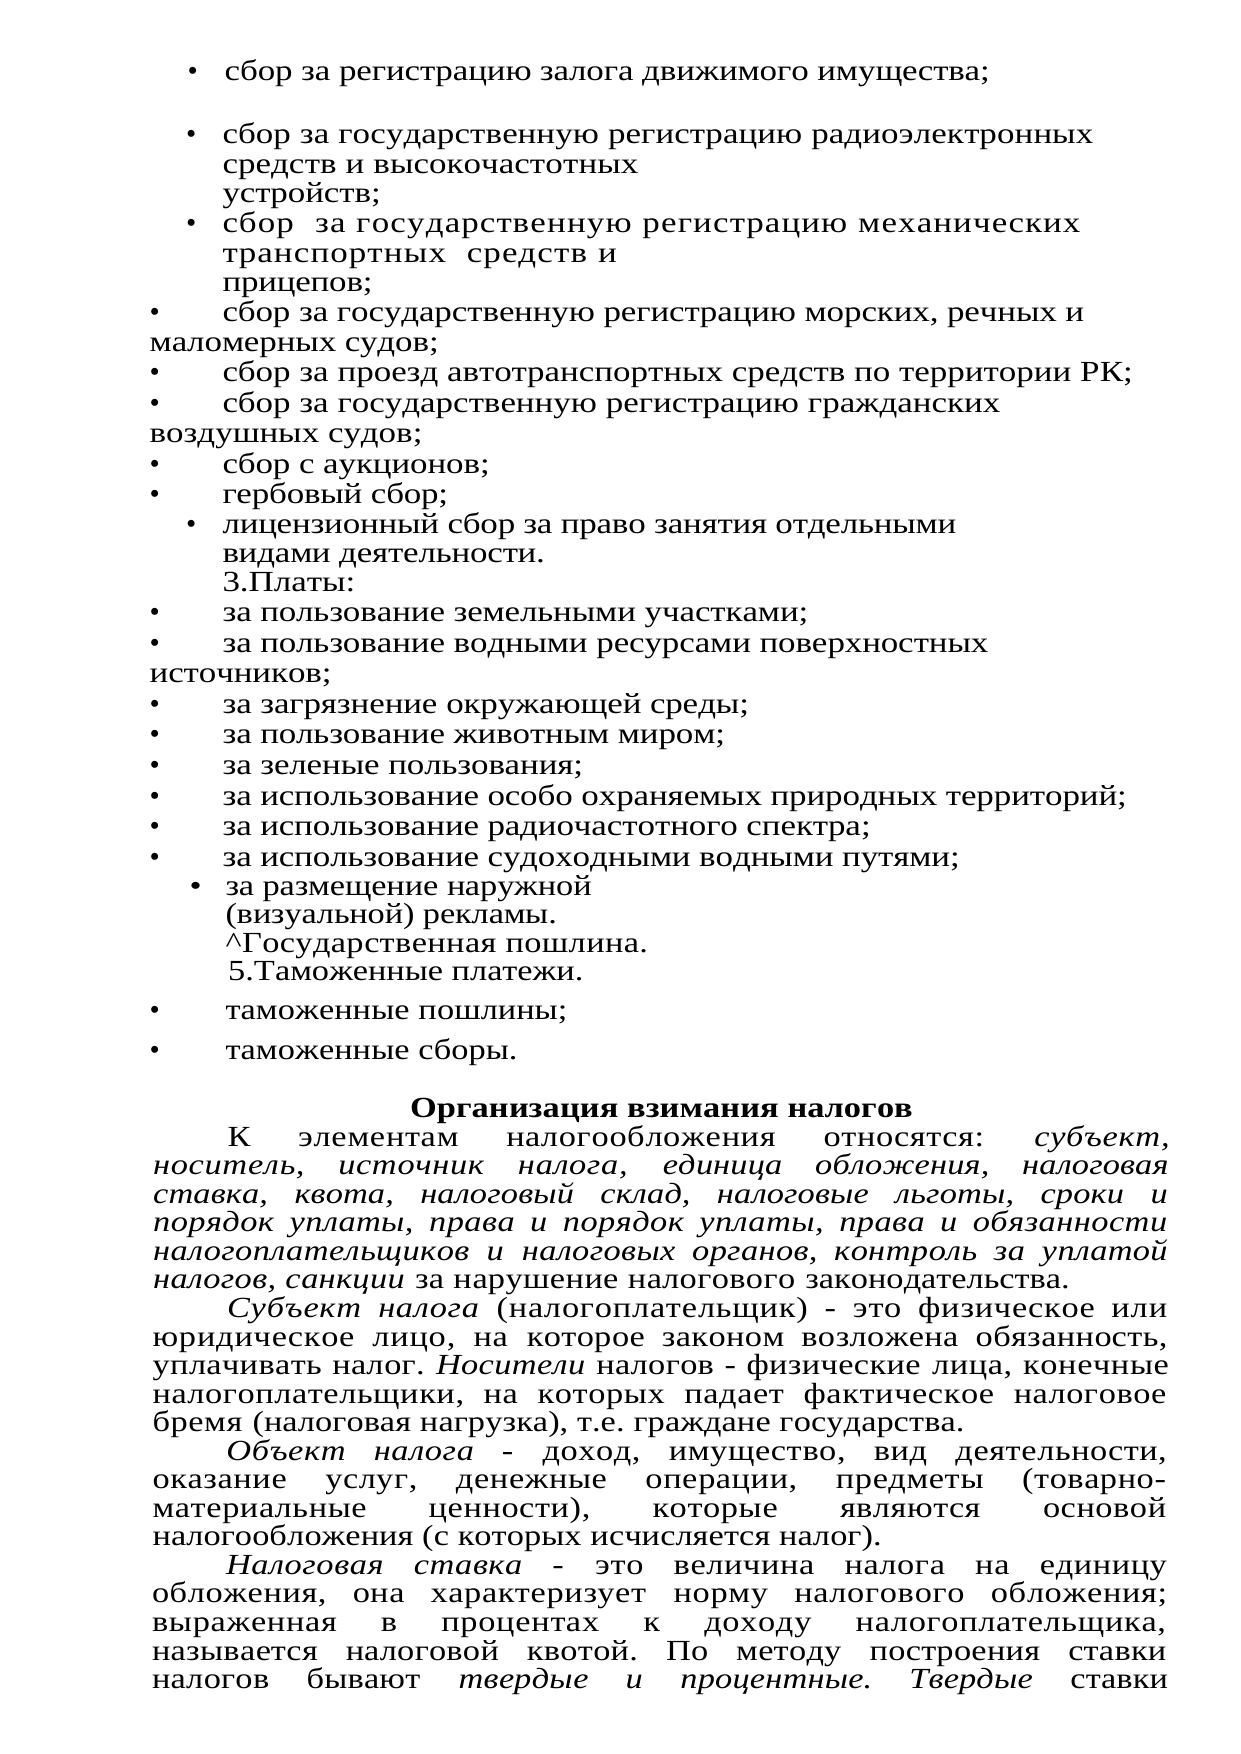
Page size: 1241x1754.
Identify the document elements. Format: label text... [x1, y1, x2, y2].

text К элементам налогообложения относятся: субъект, носитель, источник налога, единица обложения, налоговая ставка, квота, налоговый склад, налоговые льготы, сроки и порядок уплаты, права и порядок уплаты, права и обязанности налогоплательщиков и налоговых органов, контроль за уплатой налогов, санкции за нарушение налогового законодательства. [153, 1123, 1169, 1295]
text Организация взимания налогов [154, 1095, 1169, 1123]
list за использование особо охраняемых природных территорий; [149, 781, 1169, 811]
list сбор за регистрацию залога движимого имущества; [187, 57, 1169, 86]
list лицензионный сбор за право занятия отдельными видами деятельности. 3.Платы: [186, 510, 1026, 597]
list сбор с аукционов; [149, 449, 1169, 479]
list за загрязнение окружающей среды; [149, 689, 1169, 719]
list сбор за проезд автотранспортных средств по территории РК; [149, 357, 1169, 388]
text • за размещение наружной (визуальной) рекламы. ^Государственная пошлина. [189, 872, 786, 958]
list сбор за государственную регистрацию гражданских воздушных судов; [149, 388, 1169, 449]
list сбор за государственную регистрацию механических транспортных средств и прицепов; [186, 209, 1169, 297]
list таможенные сборы. [149, 1032, 1169, 1066]
list за пользование животным миром; [149, 719, 1169, 750]
list за пользование водными ресурсами поверхностных источников; [149, 628, 1169, 689]
text Субъект налога (налогоплательщик) - это физическое или юридическое лицо, на которое законом возложена обязанность, уплачивать налог. Носители налогов - физические лица, конечные налогоплательщики, на которых падает фактическое налоговое бремя (налоговая нагрузка), т.е. граждане государства. [152, 1295, 1169, 1437]
list сбор за государственную регистрацию радиоэлектронных средств и высокочастотных устройств; [186, 120, 1169, 208]
list за использование радиочастотного спектра; [149, 811, 1169, 842]
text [152, 1552, 1168, 1694]
list за зеленые пользования; [149, 750, 1169, 781]
list сбор за государственную регистрацию морских, речных и маломерных судов; [149, 298, 1169, 357]
list гербовый сбор; [149, 481, 1169, 509]
list таможенные пошлины; [149, 992, 1169, 1026]
list за пользование земельными участками; [149, 597, 1169, 628]
text Объект налога - доход, имущество, вид деятельности, оказание услуг, денежные операции, предметы (товарно-материальные ценности), которые являются основой налогообложения (с которых исчисляется налог). [152, 1437, 1168, 1552]
list за использование судоходными водными путями; [149, 842, 1169, 872]
text 5.Таможенные платежи. [228, 958, 1169, 986]
